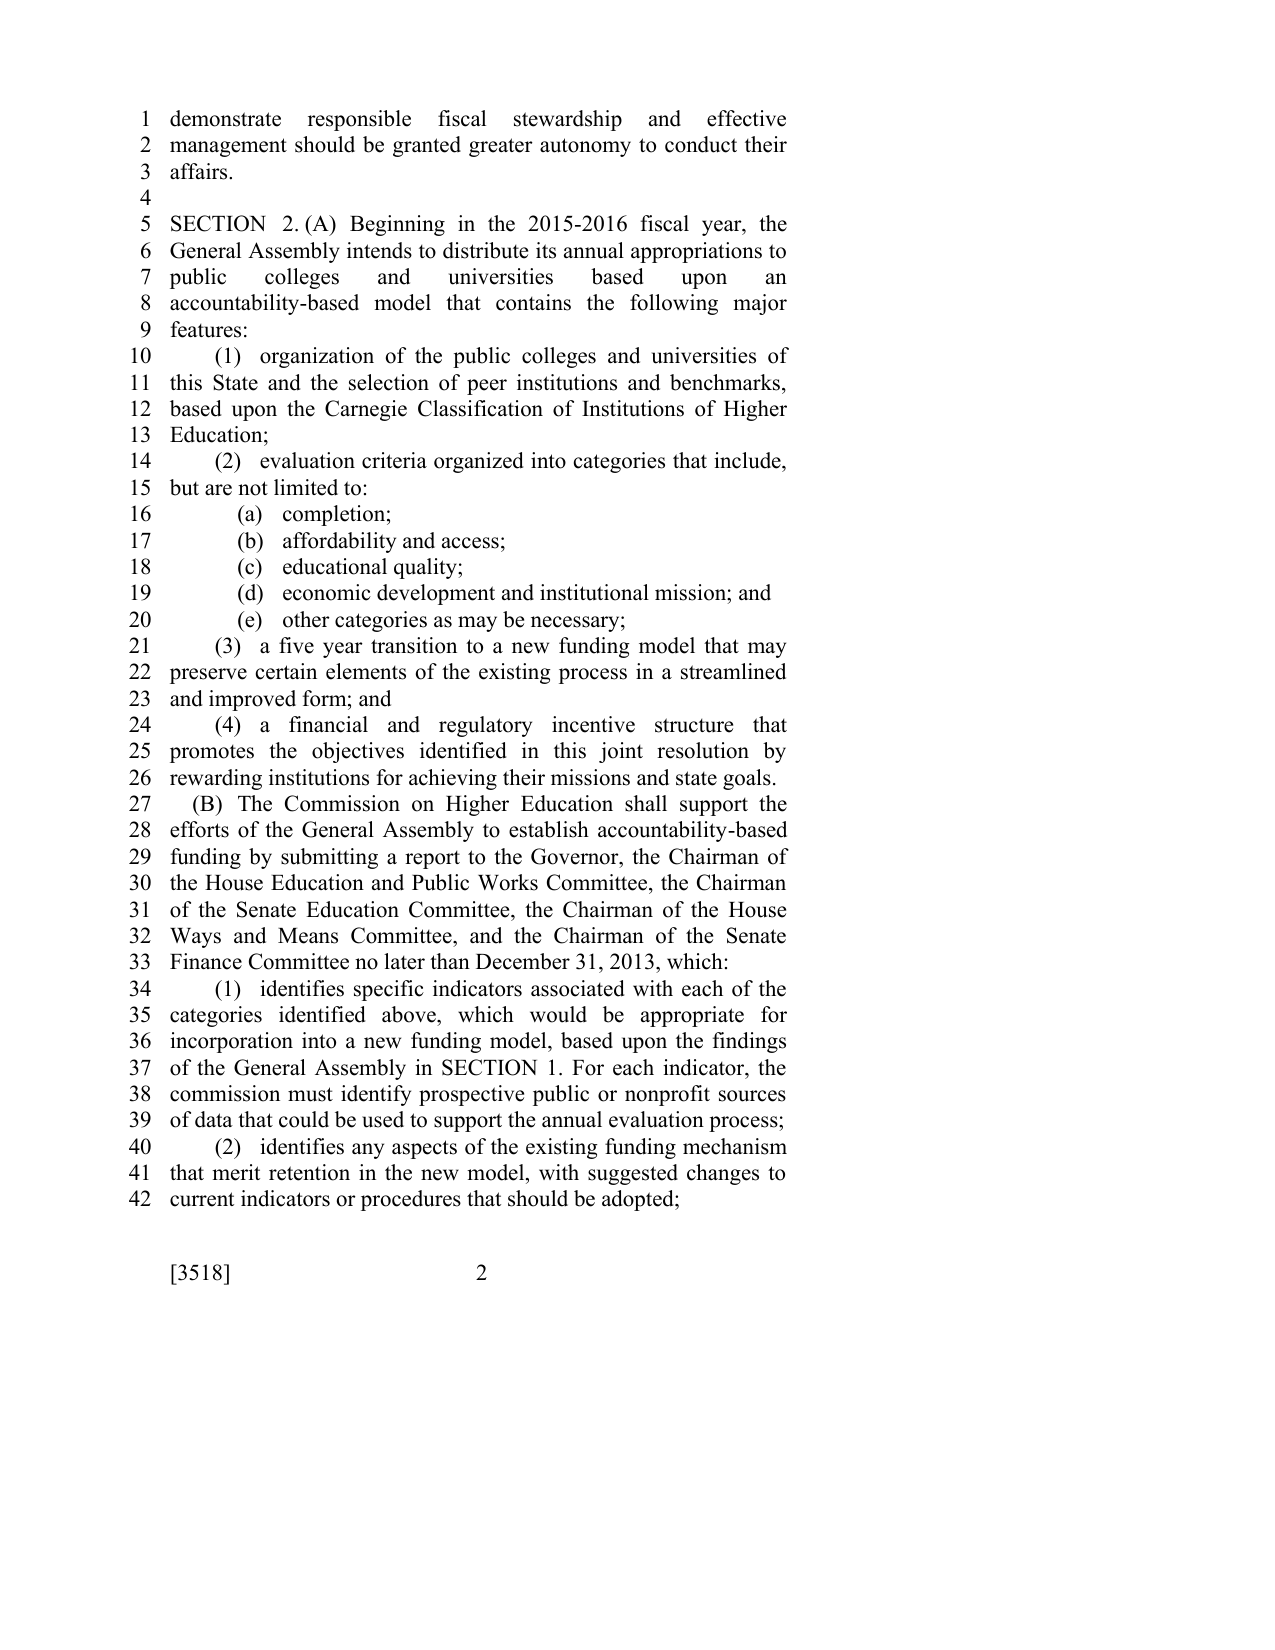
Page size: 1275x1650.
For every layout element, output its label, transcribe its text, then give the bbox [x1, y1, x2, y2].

text (b) affordability and access; [169, 527, 787, 553]
text (B) The Commission on Higher Education shall support the efforts of the General Assembly to establish accountability-based funding by submitting a report to the Governor, the Chairman of the House Education and Public Works Committee, the Chairman of the Senate Education Committee, the Chairman of the House Ways and Means Committee, and the Chairman of the Senate Finance Committee no later than December 31, 2013, which: [169, 790, 787, 975]
text (1) identifies specific indicators associated with each of the categories identified above, which would be appropriate for incorporation into a new funding model, based upon the findings of the General Assembly in SECTION 1. For each indicator, the commission must identify prospective public or nonprofit sources of data that could be used to support the annual evaluation process; [169, 975, 787, 1133]
text (c) educational quality; [169, 553, 787, 579]
text (a) completion; [169, 500, 787, 527]
text (1) organization of the public colleges and universities of this State and the selection of peer institutions and benchmarks, based upon the Carnegie Classification of Institutions of Higher Education; [169, 342, 787, 448]
text (e) other categories as may be necessary; [169, 606, 787, 632]
text (2) evaluation criteria organized into categories that include, but are not limited to: [169, 448, 787, 500]
text SECTION 2. (A) Beginning in the 2015-2016 fiscal year, the General Assembly intends to distribute its annual appropriations to public colleges and universities based upon an accountability-based model that contains the following major features: [169, 210, 787, 342]
text (4) a financial and regulatory incentive structure that promotes the objectives identified in this joint resolution by rewarding institutions for achieving their missions and state goals. [169, 711, 787, 790]
text (d) economic development and institutional mission; and [169, 579, 787, 606]
text (3) a five year transition to a new funding model that may preserve certain elements of the existing process in a streamlined and improved form; and [169, 632, 787, 711]
text (2) identifies any aspects of the existing funding mechanism that merit retention in the new model, with suggested changes to current indicators or procedures that should be adopted; [169, 1133, 787, 1212]
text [169, 105, 787, 184]
